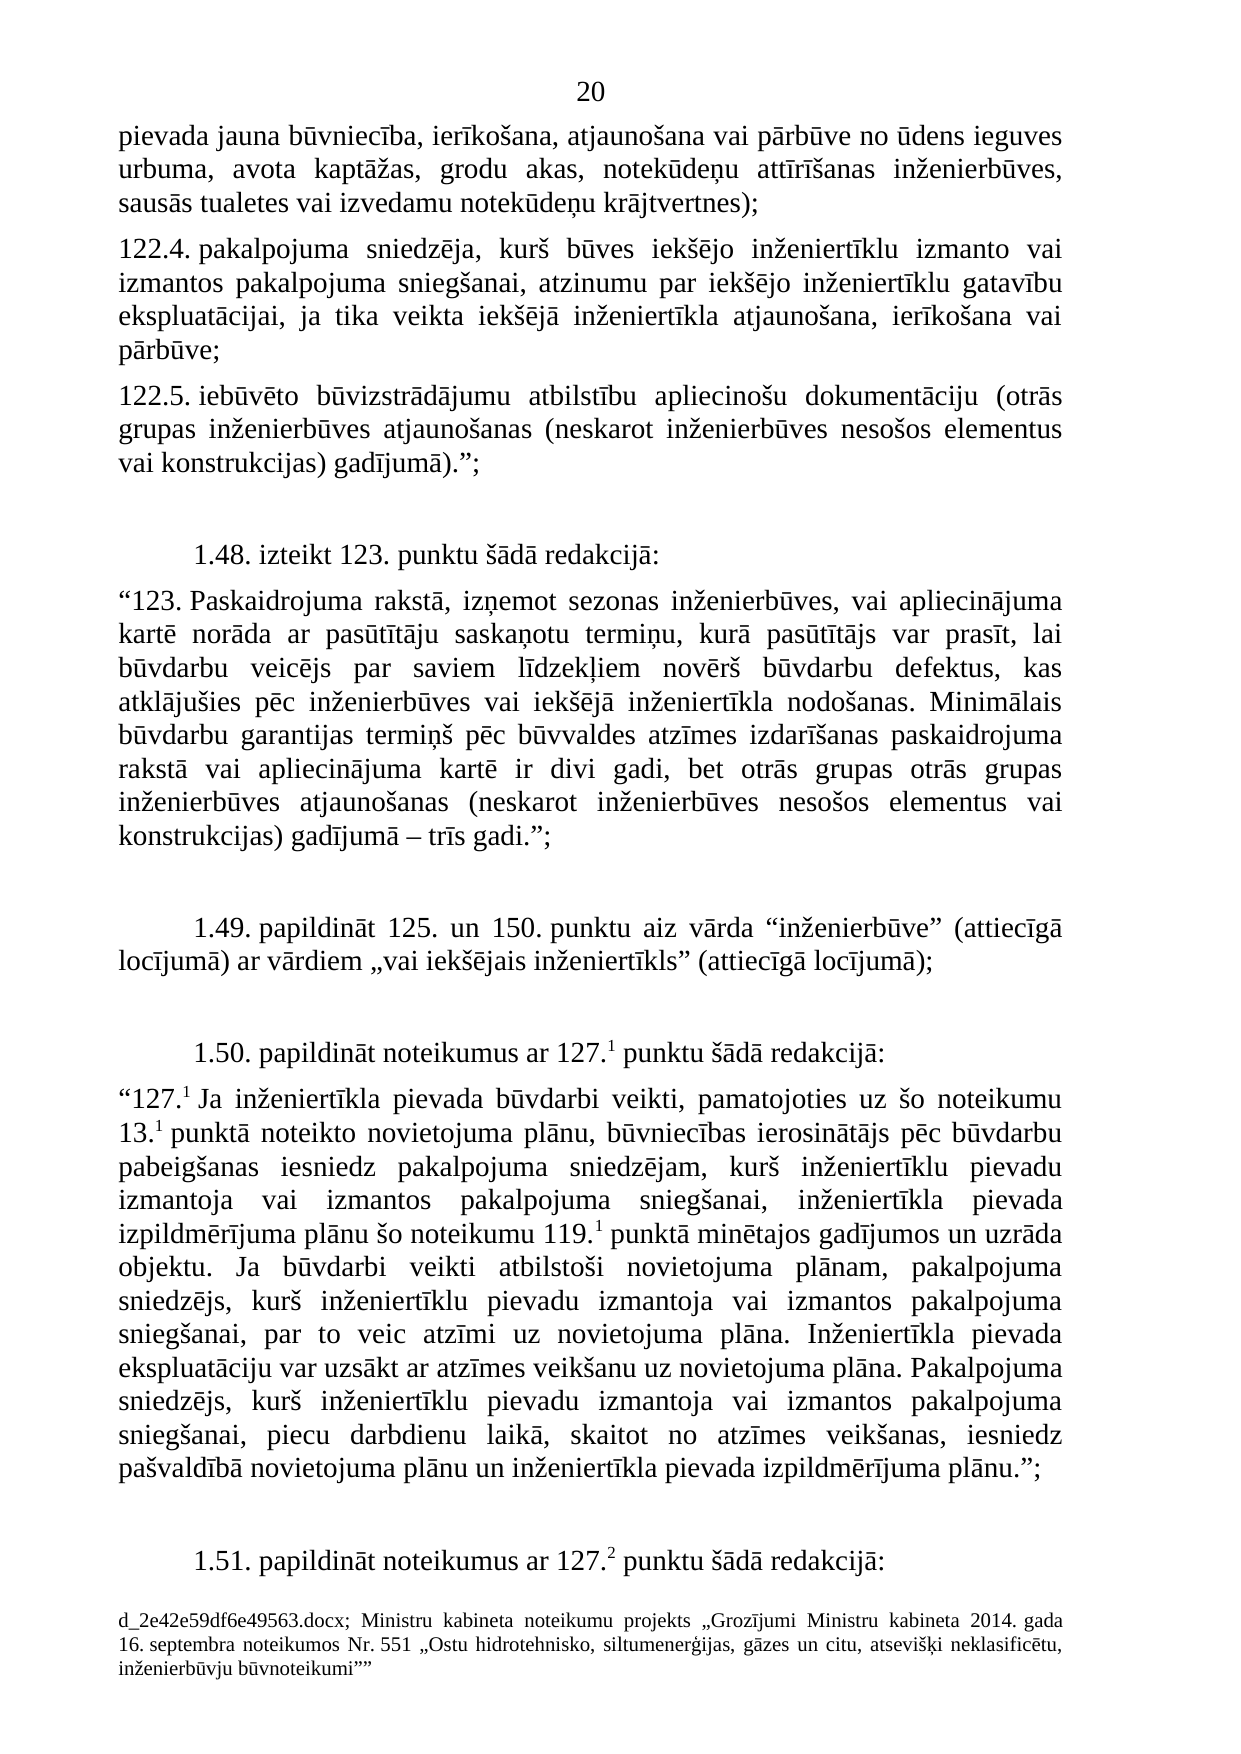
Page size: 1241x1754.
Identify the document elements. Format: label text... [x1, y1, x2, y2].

text 122.4. pakalpojuma sniedzēja, kurš būves iekšējo inženiertīklu izmanto vai izmantos pakalpojuma sniegšanai, atzinumu par iekšējo inženiertīklu gatavību ekspluatācijai, ja tika veikta iekšējā inženiertīkla atjaunošana, ierīkošana vai pārbūve; [118, 231, 1063, 365]
text 122.5. iebūvēto būvizstrādājumu atbilstību apliecinošu dokumentāciju (otrās grupas inženierbūves atjaunošanas (neskarot inženierbūves nesošos elementus vai konstrukcijas) gadījumā).”; [118, 378, 1063, 478]
text 1.49. papildināt 125. un 150. punktu aiz vārda “inženierbūve” (attiecīgā locījumā) ar vārdiem „vai iekšējais inženiertīkls” (attiecīgā locījumā); [118, 910, 1063, 977]
text 1.51. papildināt noteikumus ar 127.2 punktu šādā redakcijā: [118, 1543, 1063, 1576]
text “127.1 Ja inženiertīkla pievada būvdarbi veikti, pamatojoties uz šo noteikumu 13.1 punktā noteikto novietojuma plānu, būvniecības ierosinātājs pēc būvdarbu pabeigšanas iesniedz pakalpojuma sniedzējam, kurš inženiertīklu pievadu izmantoja vai izmantos pakalpojuma sniegšanai, inženiertīkla pievada izpildmērījuma plānu šo noteikumu 119.1 punktā minētajos gadījumos un uzrāda objektu. Ja būvdarbi veikti atbilstoši novietojuma plānam, pakalpojuma sniedzējs, kurš inženiertīklu pievadu izmantoja vai izmantos pakalpojuma sniegšanai, par to veic atzīmi uz novietojuma plāna. Inženiertīkla pievada ekspluatāciju var uzsākt ar atzīmes veikšanu uz novietojuma plāna. Pakalpojuma sniedzējs, kurš inženiertīklu pievadu izmantoja vai izmantos pakalpojuma sniegšanai, piecu darbdienu laikā, skaitot no atzīmes veikšanas, iesniedz pašvaldībā novietojuma plānu un inženiertīkla pievada izpildmērījuma plānu.”; [118, 1082, 1063, 1484]
text “123. Paskaidrojuma rakstā, izņemot sezonas inženierbūves, vai apliecinājuma kartē norāda ar pasūtītāju saskaņotu termiņu, kurā pasūtītājs var prasīt, lai būvdarbu veicējs par saviem līdzekļiem novērš būvdarbu defektus, kas atklājušies pēc inženierbūves vai iekšējā inženiertīkla nodošanas. Minimālais būvdarbu garantijas termiņš pēc būvvaldes atzīmes izdarīšanas paskaidrojuma rakstā vai apliecinājuma kartē ir divi gadi, bet otrās grupas otrās grupas inženierbūves atjaunošanas (neskarot inženierbūves nesošos elementus vai konstrukcijas) gadījumā – trīs gadi.”; [118, 583, 1063, 851]
text 1.50. papildināt noteikumus ar 127.1 punktu šādā redakcijā: [118, 1036, 1063, 1069]
text 1.48. izteikt 123. punktu šādā redakcijā: [118, 537, 1063, 571]
